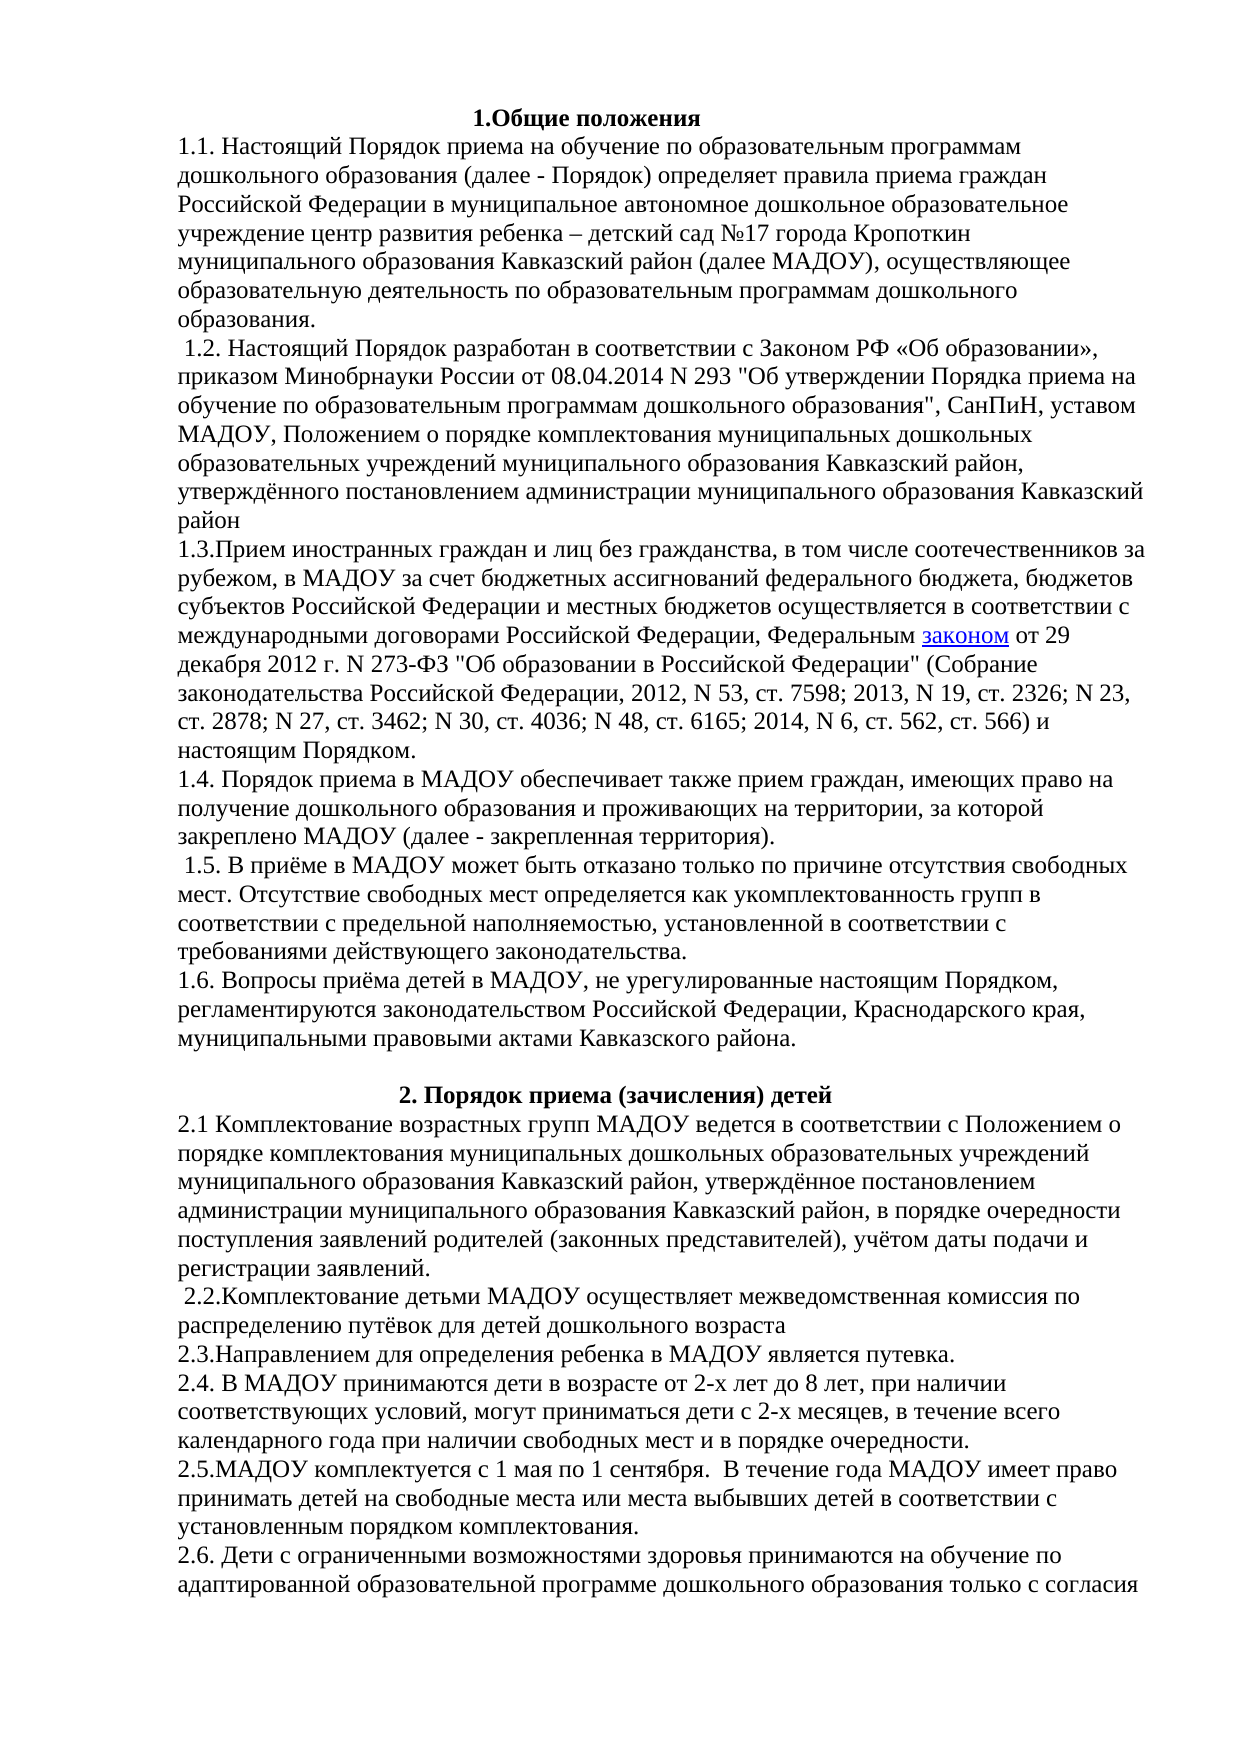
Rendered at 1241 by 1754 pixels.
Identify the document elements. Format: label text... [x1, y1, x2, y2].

text 1.1. Настоящий Порядок приема на обучение по образовательным программам дошкольного образования (далее - Порядок) определяет правила приема граждан Российской Федерации в муниципальное автономное дошкольное образовательное учреждение центр развития ребенка – детский сад №17 города Кропоткин муниципального образования Кавказский район (далее МАДОУ), осуществляющее образовательную деятельность по образовательным программам дошкольного образования. [177, 131, 1152, 333]
text 1.5. В приёме в МАДОУ может быть отказано только по причине отсутствия свободных мест. Отсутствие свободных мест определяется как укомплектованность групп в соответствии с предельной наполняемостью, установленной в соответствии с требованиями действующего законодательства. [177, 850, 1152, 965]
text 2.4. В МАДОУ принимаются дети в возрасте от 2-х лет до 8 лет, при наличии соответствующих условий, могут приниматься дети с 2-х месяцев, в течение всего календарного года при наличии свободных мест и в порядке очередности. [177, 1368, 1152, 1454]
text 2. Порядок приема (зачисления) детей [325, 1080, 1152, 1109]
text 2.3.Направлением для определения ребенка в МАДОУ является путевка. [177, 1339, 1152, 1368]
text 1.6. Вопросы приёма детей в МАДОУ, не урегулированные настоящим Порядком, регламентируются законодательством Российской Федерации, Краснодарского края, муниципальными правовыми актами Кавказского района. [177, 965, 1152, 1051]
text 1.Общие положения [472, 103, 1152, 131]
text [177, 1540, 1152, 1598]
text 2.2.Комплектование детьми МАДОУ осуществляет межведомственная комиссия по распределению путёвок для детей дошкольного возраста [177, 1281, 1152, 1339]
text 1.4. Порядок приема в МАДОУ обеспечивает также прием граждан, имеющих право на получение дошкольного образования и проживающих на территории, за которой закреплено МАДОУ (далее - закрепленная территория). [177, 764, 1152, 850]
text 1.2. Настоящий Порядок разработан в соответствии с Законом РФ «Об образовании», приказом Минобрнауки России от 08.04.2014 N 293 "Об утверждении Порядка приема на обучение по образовательным программам дошкольного образования", СанПиН, уставом МАДОУ, Положением о порядке комплектования муниципальных дошкольных образовательных учреждений муниципального образования Кавказский район, утверждённого постановлением администрации муниципального образования Кавказский район [177, 333, 1152, 534]
text 2.5.МАДОУ комплектуется с 1 мая по 1 сентября. В течение года МАДОУ имеет право принимать детей на свободные места или места выбывших детей в соответствии с установленным порядком комплектования. [177, 1454, 1152, 1540]
text 2.1 Комплектование возрастных групп МАДОУ ведется в соответствии с Положением о порядке комплектования муниципальных дошкольных образовательных учреждений муниципального образования Кавказский район, утверждённое постановлением администрации муниципального образования Кавказский район, в порядке очередности поступления заявлений родителей (законных представителей), учётом даты подачи и регистрации заявлений. [177, 1109, 1152, 1281]
text 1.3.Прием иностранных граждан и лиц без гражданства, в том числе соотечественников за рубежом, в МАДОУ за счет бюджетных ассигнований федерального бюджета, бюджетов субъектов Российской Федерации и местных бюджетов осуществляется в соответствии с международными договорами Российской Федерации, Федеральным законом от 29 декабря 2012 г. N 273-ФЗ "Об образовании в Российской Федерации" (Собрание законодательства Российской Федерации, 2012, N 53, ст. 7598; 2013, N 19, ст. 2326; N 23, ст. 2878; N 27, ст. 3462; N 30, ст. 4036; N 48, ст. 6165; 2014, N 6, ст. 562, ст. 566) и настоящим Порядком. [177, 534, 1152, 764]
